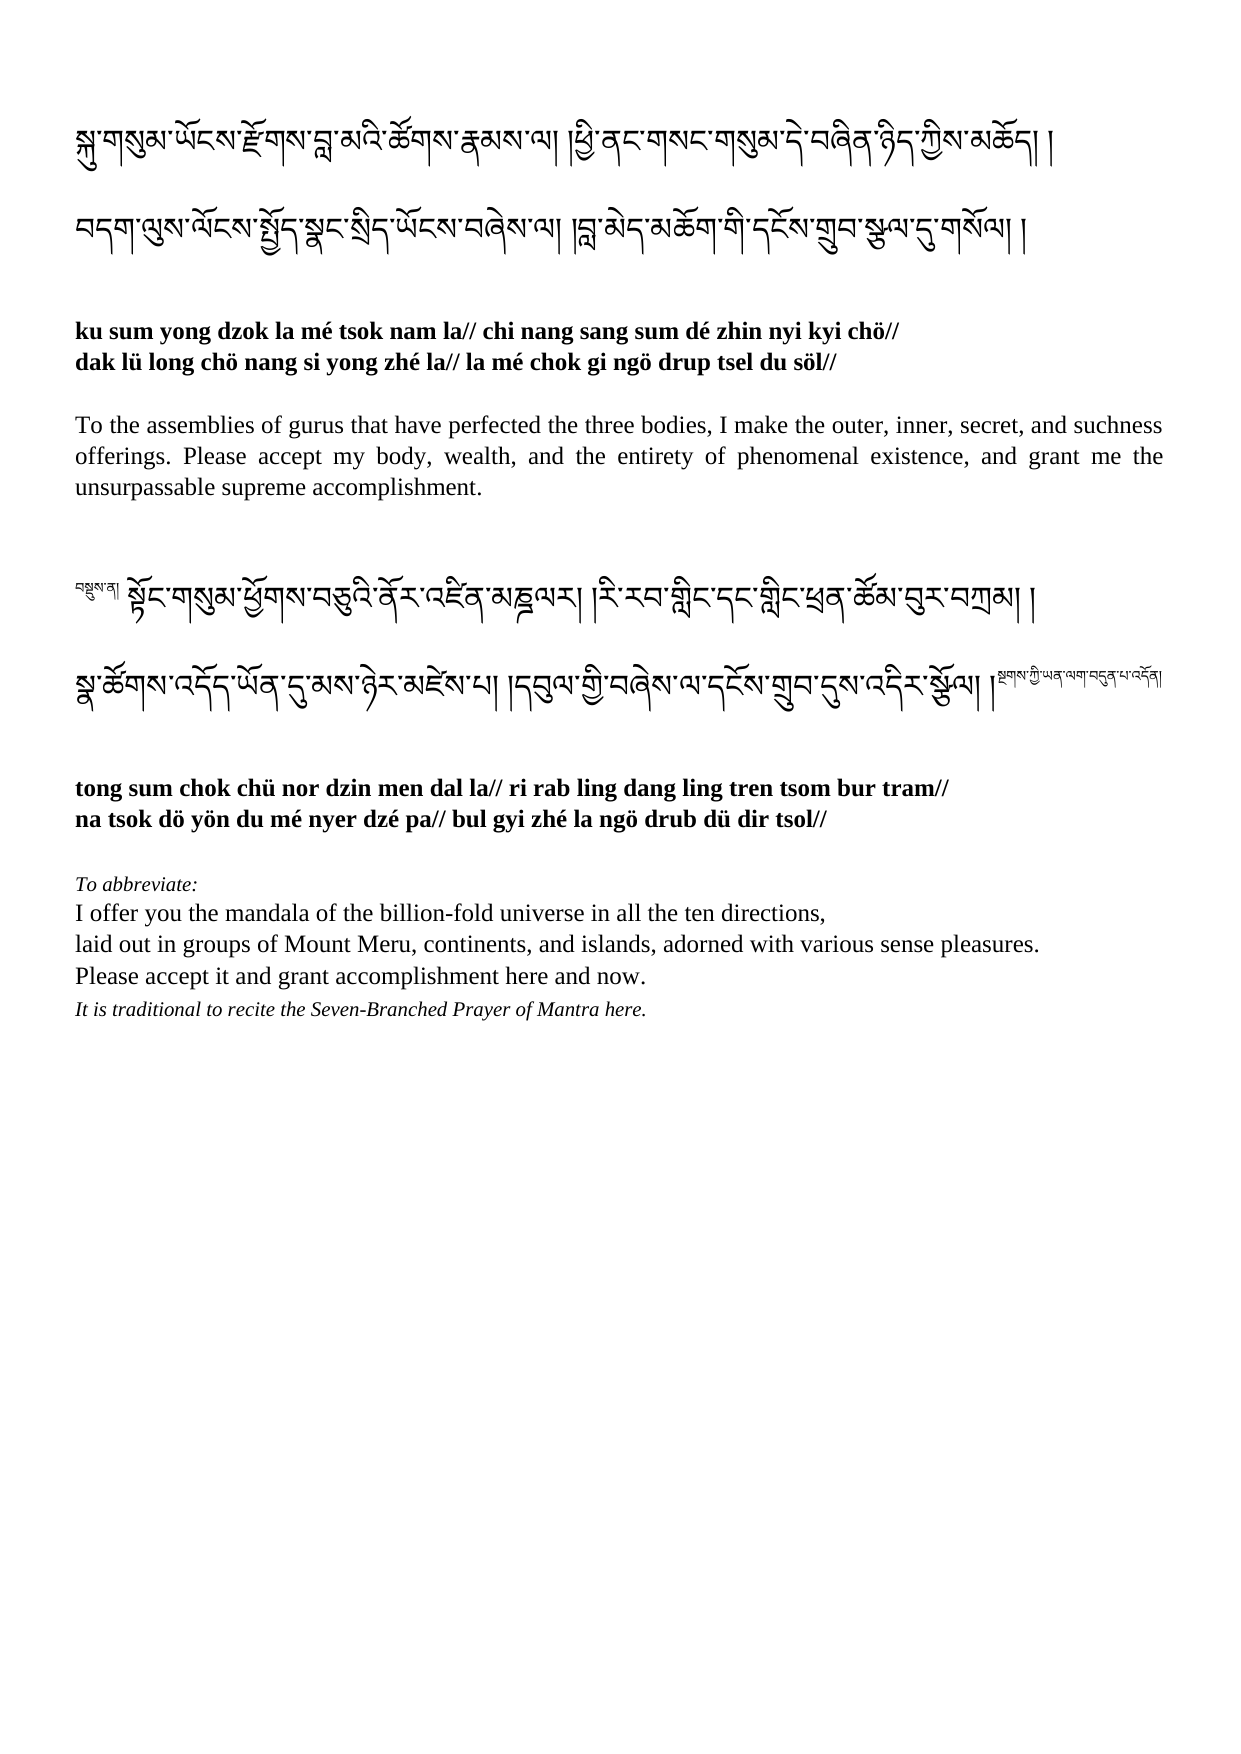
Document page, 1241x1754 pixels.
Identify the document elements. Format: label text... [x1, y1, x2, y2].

text tong sum chok chü nor dzin men dal la// ri rab ling dang ling tren tsom bur tram// [75, 771, 1165, 802]
text བསྡུས་ན། སྟོང་གསུམ་ཕྱོགས་བཅུའི་ནོར་འཛིན་མཎྜལར། །རི་རབ་གླིང་དང་གླིང་ཕྲན་ཚོམ་བུར་བཀྲམ། ། [75, 563, 1165, 652]
text I offer you the mandala of the billion-fold universe in all the ten directions, [75, 896, 1165, 927]
text བདག་ལུས་ལོངས་སྤྱོད་སྣང་སྲིད་ཡོངས་བཞེས་ལ། །བླ་མེད་མཆོག་གི་དངོས་གྲུབ་སྩལ་དུ་གསོལ། ། [75, 194, 1165, 282]
text ku sum yong dzok la mé tsok nam la// chi nang sang sum dé zhin nyi kyi chö// [75, 313, 1165, 345]
text To the assemblies of gurus that have perfected the three bodies, I make the outer, inner, secret, and suchness offerings. Please accept my body, wealth, and the entirety of phenomenal existence, and grant me the unsurpassable supreme accomplishment. [75, 407, 1165, 501]
text laid out in groups of Mount Meru, continents, and islands, adorned with various sense pleasures. [75, 927, 1165, 958]
text སྣ་ཚོགས་འདོད་ཡོན་དུ་མས་ཉེར་མཛེས་པ། །དབུལ་གྱི་བཞེས་ལ་དངོས་གྲུབ་དུས་འདིར་སྩོལ། །སྔགས་ཀྱི་ཡན་ལག་བདུན་པ་འདོན། [75, 652, 1165, 739]
text dak lü long chö nang si yong zhé la// la mé chok gi ngö drup tsel du söl// [75, 345, 1165, 376]
text སྐུ་གསུམ་ཡོངས་རྫོགས་བླ་མའི་ཚོགས་རྣམས་ལ། །ཕྱི་ནང་གསང་གསུམ་དེ་བཞིན་ཉིད་ཀྱིས་མཆོད། ། [75, 106, 1165, 194]
text na tsok dö yön du mé nyer dzé pa// bul gyi zhé la ngö drub dü dir tsol// [75, 802, 1165, 833]
text It is traditional to recite the Seven-Branched Prayer of Mantra here. [75, 989, 1165, 1021]
text Please accept it and grant accomplishment here and now. [75, 958, 1165, 989]
text To abbreviate: [75, 864, 1165, 896]
